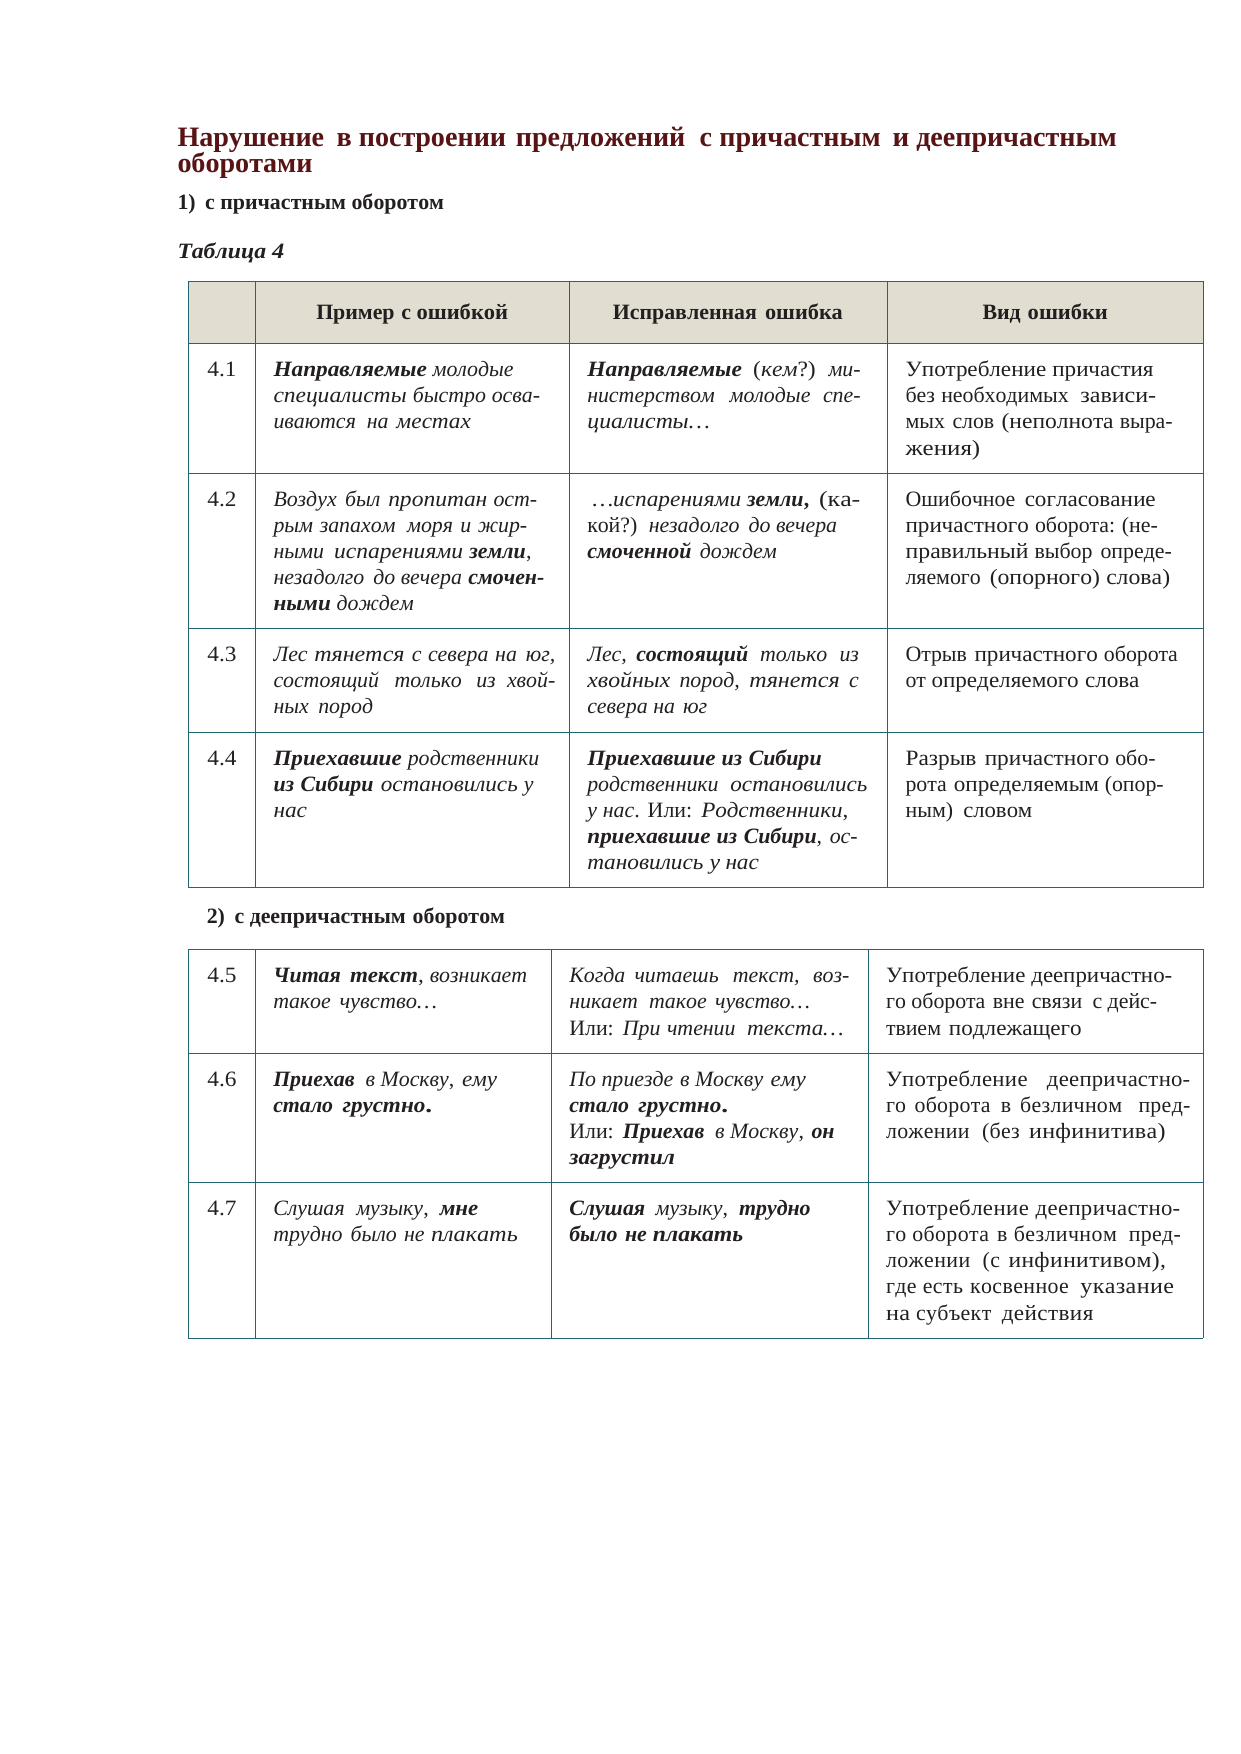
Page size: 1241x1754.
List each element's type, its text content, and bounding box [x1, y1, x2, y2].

table_cell Приехавшие из Сибири родственники остановились у нас. Или: Родственники, приехавшие из Сибири, ос- тановились у нас [570, 733, 887, 887]
table_cell Направляемые (кем?) ми- нистерством молодые спе- циалисты… [570, 344, 887, 473]
table_header Когда читаешь текст, воз- никает такое чувство… Или: При чтении текста… [552, 950, 868, 1053]
table_cell 4.7 [189, 1183, 255, 1338]
table_cell 4.2 [189, 474, 255, 628]
table_cell Лес, состоящий только из хвойных пород, тянется с севера на юг [570, 629, 887, 732]
table_cell 4.1 [189, 344, 255, 473]
table_header Пример с ошибкой [256, 282, 569, 343]
table_cell Слушая музыку, трудно было не плакать [552, 1183, 868, 1338]
table_cell Употребление причастия без необходимых зависи- мых слов (неполнота выра- жения) [888, 344, 1203, 473]
text 1) с причастным оборотом [177, 189, 1154, 214]
table_header [189, 282, 255, 343]
table_header 4.5 [189, 950, 255, 1053]
table_cell Направляемые молодые специалисты быстро осва- иваются на местах [256, 344, 569, 473]
table_cell 4.6 [189, 1054, 255, 1182]
table_header Употребление деепричастно- го оборота вне связи с дейс- твием подлежащего [869, 950, 1203, 1053]
table_header Вид ошибки [888, 282, 1203, 343]
table_header Читая текст, возникает такое чувство… [256, 950, 551, 1053]
text Нарушение в построении предложений с причастным и деепричастным оборотами [177, 125, 1156, 178]
table_cell Разрыв причастного обо- рота определяемым (опор- ным) словом [888, 733, 1203, 887]
table_cell 4.3 [189, 629, 255, 732]
table_header Исправленная ошибка [570, 282, 887, 343]
table_cell Лес тянется с севера на юг, состоящий только из хвой- ных пород [256, 629, 569, 732]
text 2) с деепричастным оборотом [207, 903, 1154, 928]
table_cell Употребление деепричастно- го оборота в безличном пред- ложении (с инфинитивом), где есть косвенное указание на субъект действия [869, 1183, 1203, 1338]
table_cell 4.4 [189, 733, 255, 887]
table_cell …испарениями земли, (ка- кой?) незадолго до вечера смоченной дождем [570, 474, 887, 628]
table_cell Употребление деепричастно- го оборота в безличном пред- ложении (без инфинитива) [869, 1054, 1203, 1182]
table_cell Приехавшие родственники из Сибири остановились у нас [256, 733, 569, 887]
text Таблица 4 [177, 238, 1159, 263]
table_cell Слушая музыку, мне трудно было не плакать [256, 1183, 551, 1338]
table_cell Приехав в Москву, ему стало грустно. [256, 1054, 551, 1182]
table_cell По приезде в Москву ему стало грустно. Или: Приехав в Москву, он загрустил [552, 1054, 868, 1182]
table_cell Воздух был пропитан ост- рым запахом моря и жир- ными испарениями земли, незадолго до вечера смочен- ными дождем [256, 474, 569, 628]
table_cell Ошибочное согласование причастного оборота: (не- правильный выбор опреде- ляемого (опорного) слова) [888, 474, 1203, 628]
table_cell Отрыв причастного оборота от определяемого слова [888, 629, 1203, 732]
